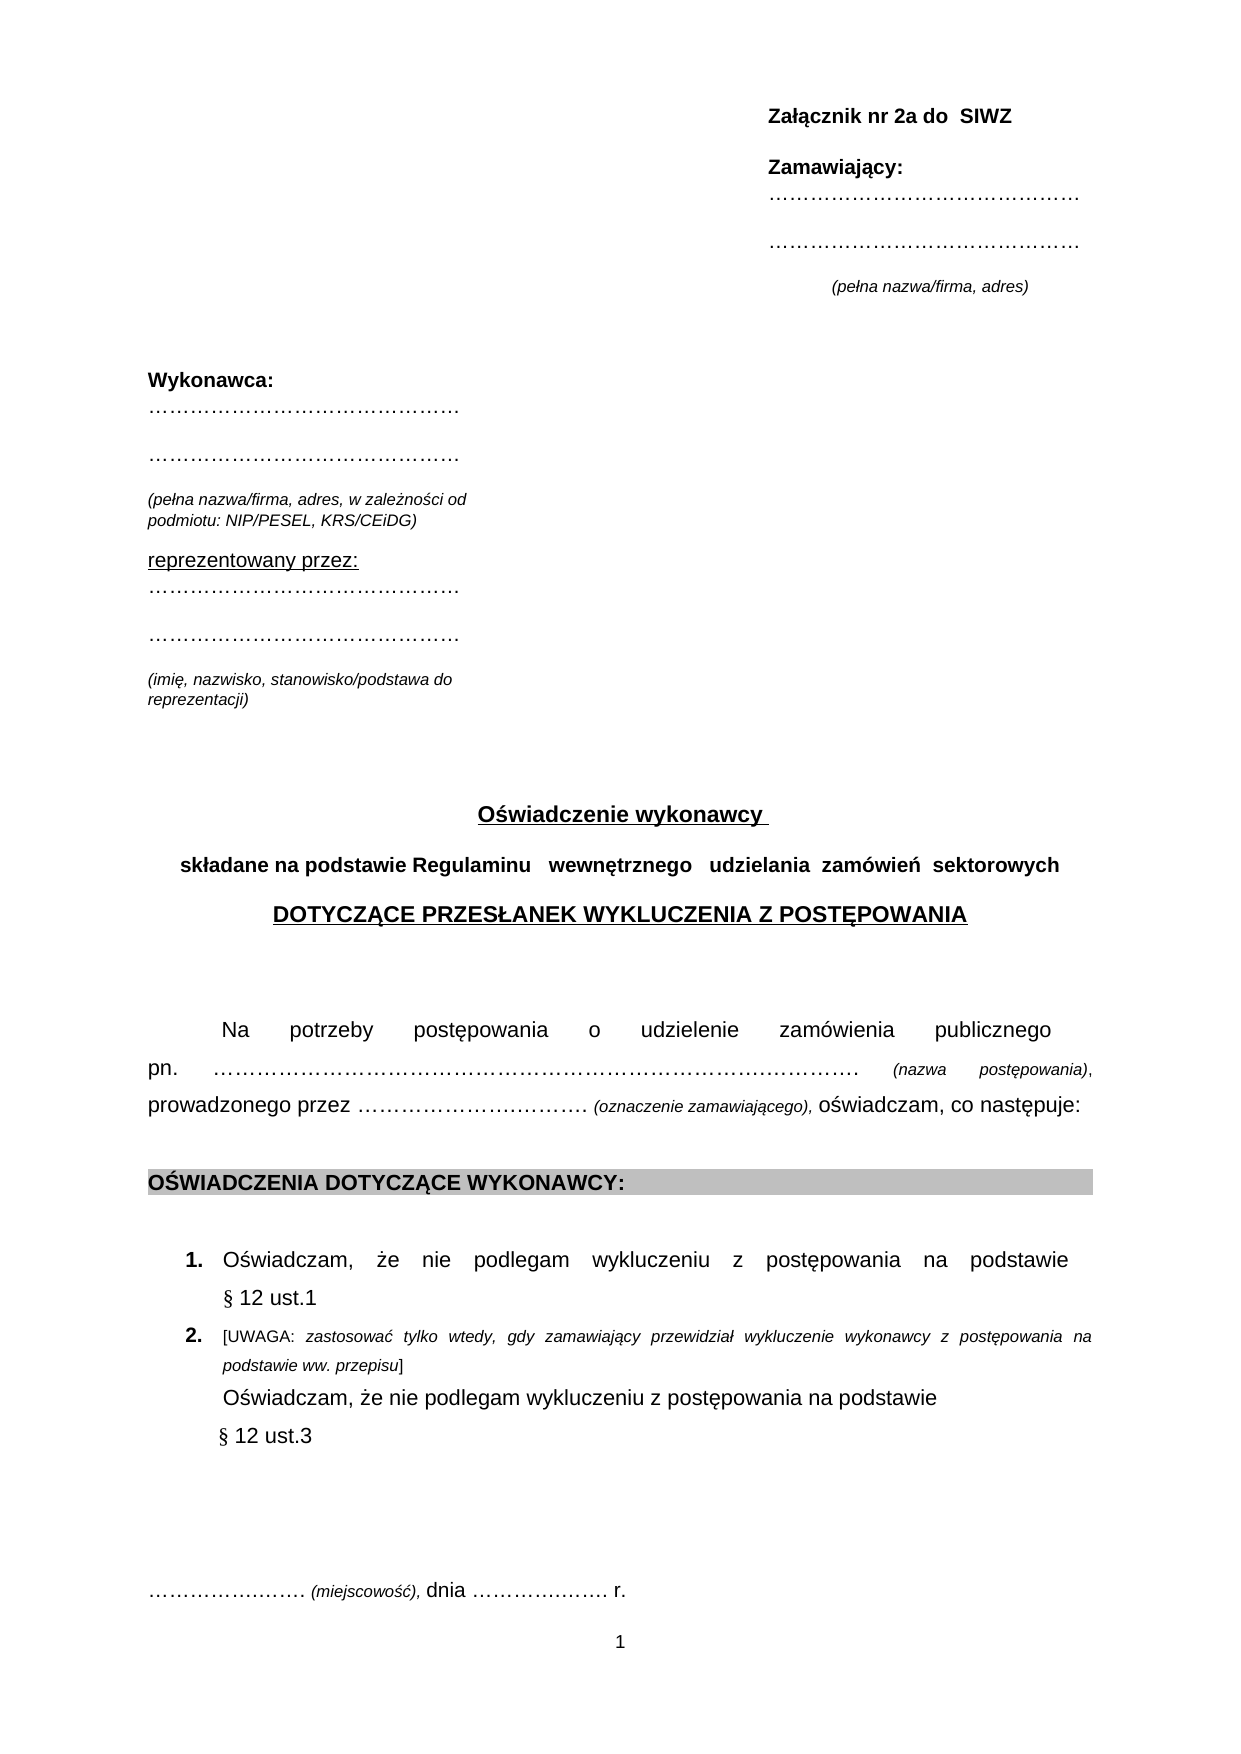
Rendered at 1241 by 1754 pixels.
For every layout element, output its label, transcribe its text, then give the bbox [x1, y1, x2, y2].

text ……………………………………………………………………………… [148, 394, 472, 466]
list Oświadczam, że nie podlegam wykluczeniu z postępowania na podstawie § 12 ust.1 [185, 1247, 1093, 1310]
text Na potrzeby postępowania o udzielenie zamówienia publicznego pn. ………………………………………………………………….…………. (nazwa postępowania), prowadzonego przez ………………….………. (oznaczenie zamawiającego), oświadczam, co następuje: [148, 1017, 1093, 1117]
text OŚWIADCZENIA DOTYCZĄCE WYKONAWCY: [148, 1169, 1093, 1195]
text (imię, nazwisko, stanowisko/podstawa do reprezentacji) [148, 669, 472, 709]
text Wykonawca: [148, 368, 1093, 392]
text DOTYCZĄCE PRZESŁANEK WYKLUCZENIA Z POSTĘPOWANIA [148, 901, 1093, 928]
text Oświadczenie wykonawcy [148, 801, 1093, 827]
text (pełna nazwa/firma, adres, w zależności od podmiotu: NIP/PESEL, KRS/CEiDG) [148, 490, 472, 530]
text reprezentowany przez: [148, 548, 1093, 572]
list [UWAGA: zastosować tylko wtedy, gdy zamawiający przewidział wykluczenie wykonawcy z postępowania na podstawie ww. przepisu] [185, 1322, 1093, 1375]
list § 12 ust.3 [185, 1423, 1093, 1448]
list Oświadczam, że nie podlegam wykluczeniu z postępowania na podstawie [223, 1385, 1093, 1410]
text składane na podstawie Regulaminu wewnętrznego udzielania zamówień sektorowych [148, 853, 1093, 877]
text (pełna nazwa/firma, adres) [768, 277, 1093, 296]
text Załącznik nr 2a do SIWZ [694, 103, 1093, 127]
text ……………………………………………………………………………… [148, 574, 472, 646]
text ……………………………………………………………………………… [768, 181, 1093, 253]
text …………….……. (miejscowość), dnia ………….……. r. [148, 1578, 1093, 1602]
text Zamawiający: [694, 155, 1093, 179]
